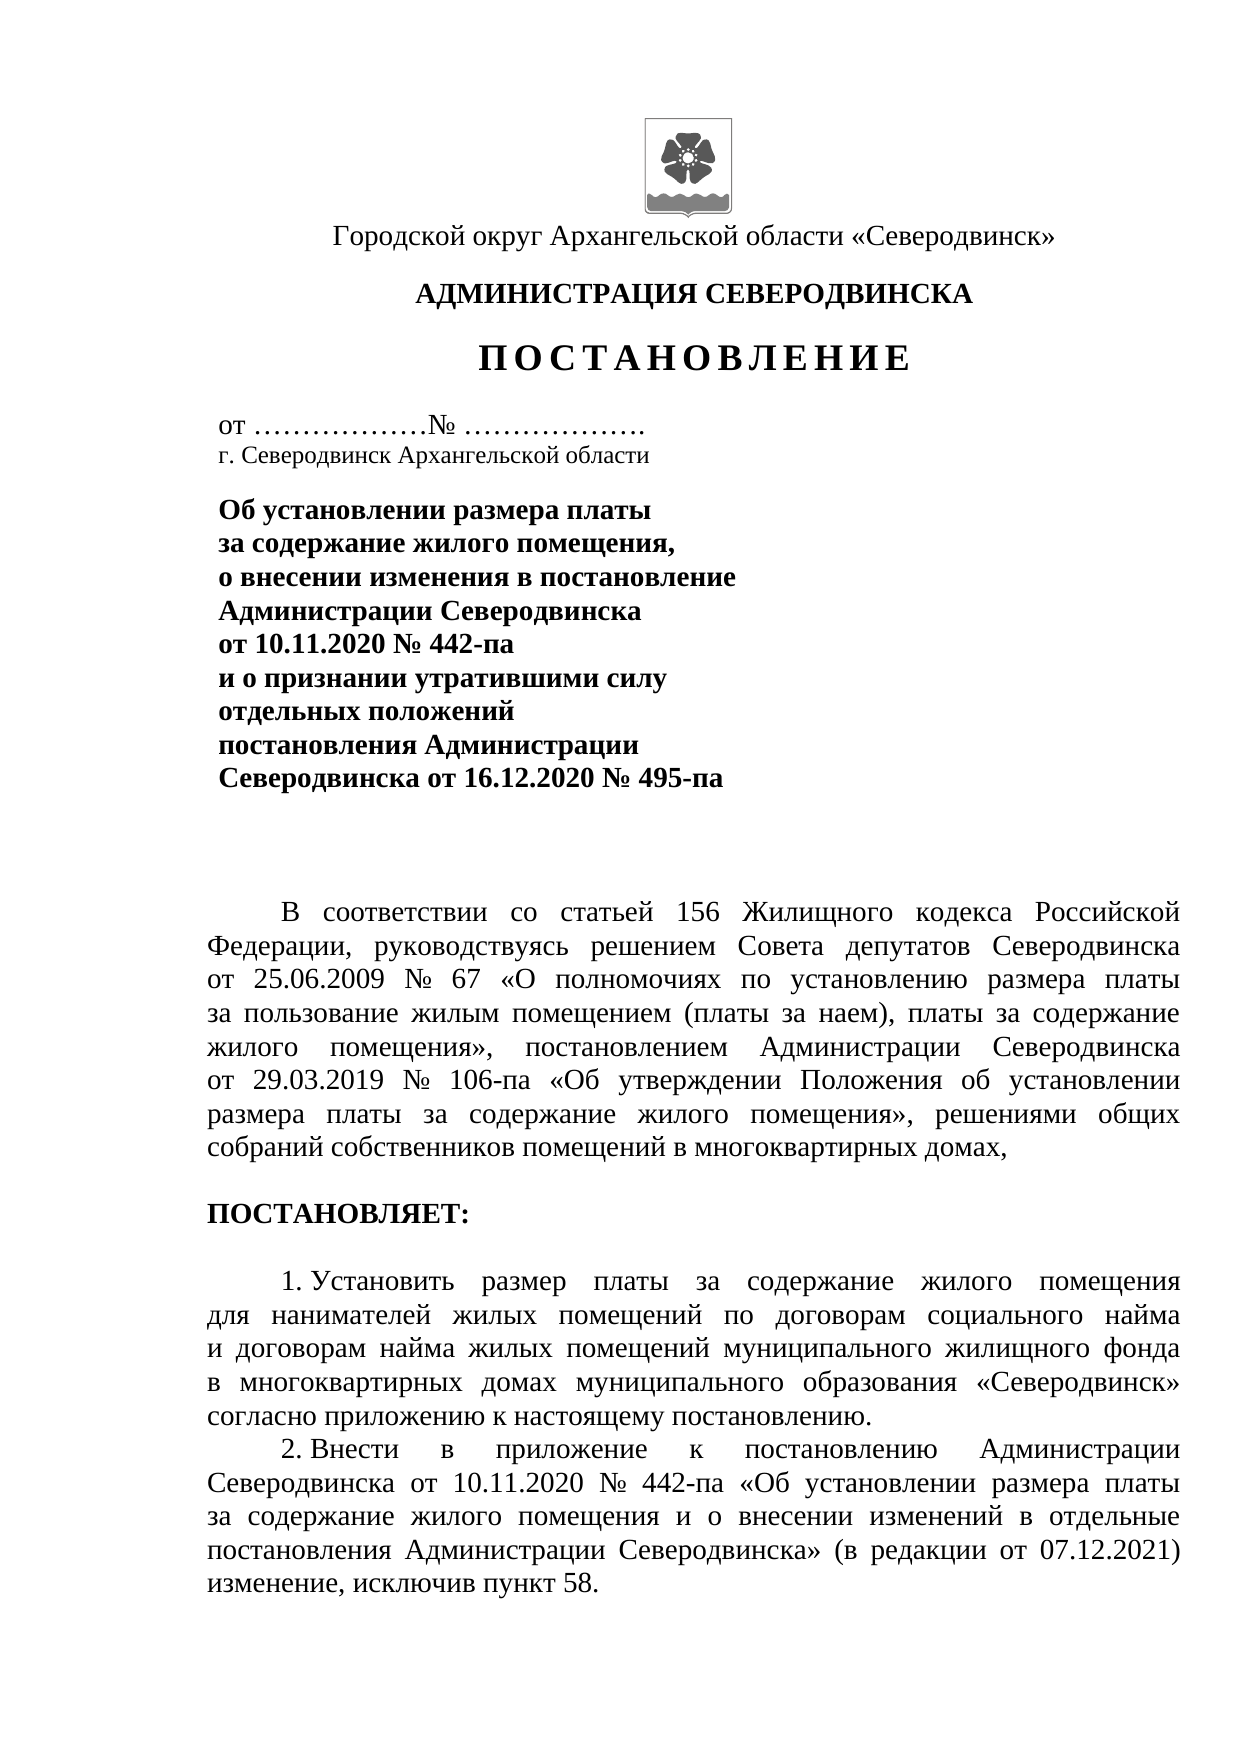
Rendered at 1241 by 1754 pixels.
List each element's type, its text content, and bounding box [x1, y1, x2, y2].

table_header от ………………№ ………………. г. Северодвинск Архангельской области  [207, 407, 768, 492]
text 1. Установить размер платы за содержание жилого помещения для нанимателей жилых помещений по договорам социального найма и договорам найма жилых помещений муниципального жилищного фонда в многоквартирных домах муниципального образования «Северодвинск» согласно приложению к настоящему постановлению. [207, 1263, 1181, 1431]
table_cell АДМИНИСТРАЦИЯ северодвинскА ПОСТАНОВЛЕНИЕ [207, 252, 1181, 378]
text В соответствии со статьей 156 Жилищного кодекса Российской Федерации, руководствуясь решением Совета депутатов Северодвинска от 25.06.2009 № 67 «О полномочиях по установлению размера платы за пользование жилым помещением (платы за наем), платы за содержание жилого помещения», постановлением Администрации Северодвинска от 29.03.2019 № 106-па «Об утверждении Положения об установлении размера платы за содержание жилого помещения», решениями общих собраний собственников помещений в многоквартирных домах, [207, 894, 1181, 1163]
table_cell Об установлении размера платы за содержание жилого помещения, о внесении изменения в постановление Администрации Северодвинска от 10.11.2020 № 442-па и о признании утратившими силу отдельных положений постановления Администрации Северодвинска от 16.12.2020 № 495-па [207, 492, 768, 827]
text 2. Внести в приложение к постановлению Администрации Северодвинска от 10.11.2020 № 442-па «Об установлении размера платы за содержание жилого помещения и о внесении изменений в отдельные постановления Администрации Северодвинска» (в редакции от 07.12.2021) изменение, исключив пункт 58. [207, 1431, 1181, 1599]
text ПОСТАНОВЛЯЕТ: [207, 1196, 1181, 1230]
table_header Городской округ Архангельской области «Северодвинск» [207, 118, 1181, 252]
